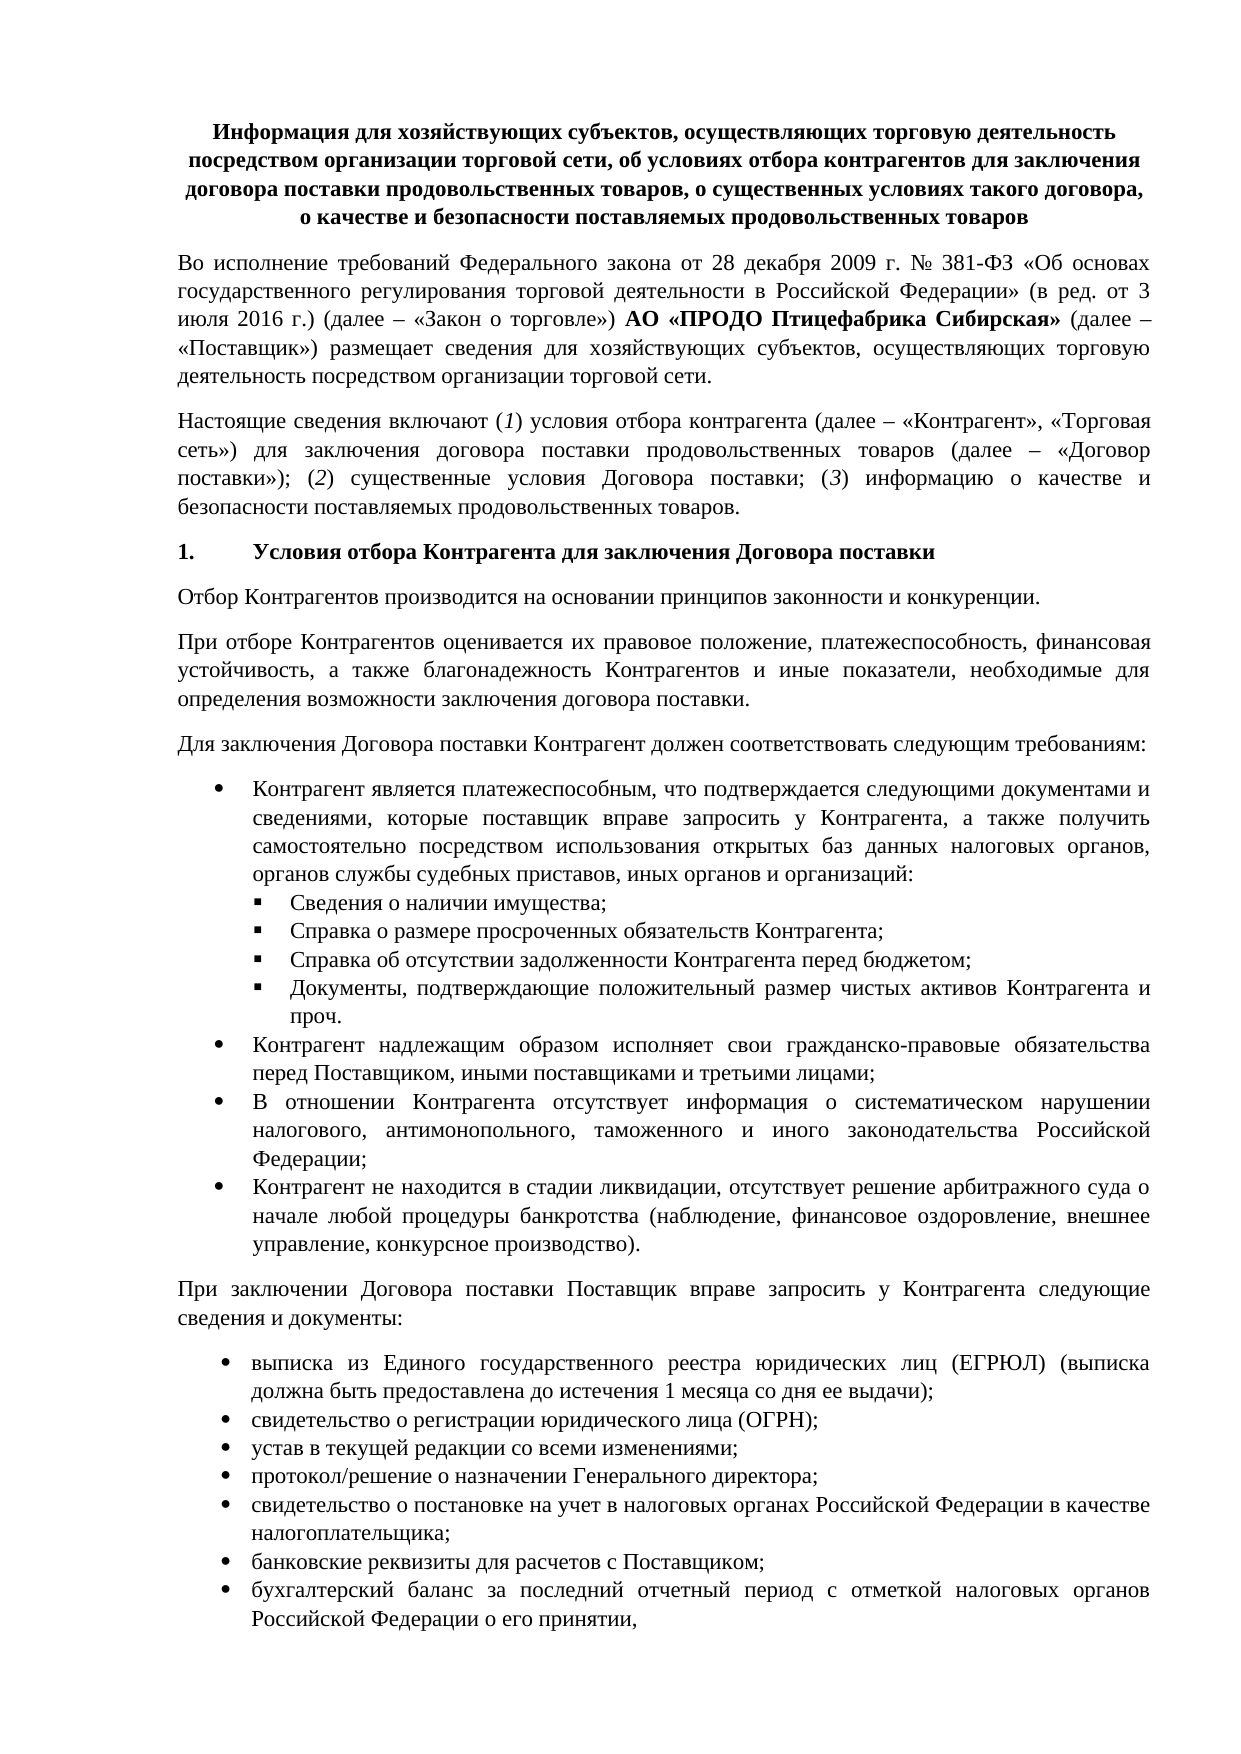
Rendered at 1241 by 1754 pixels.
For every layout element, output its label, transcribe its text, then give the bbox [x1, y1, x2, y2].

text Во исполнение требований Федерального закона от 28 декабря 2009 г. № 381-ФЗ «Об основах государственного регулирования торговой деятельности в Российской Федерации» (в ред. от 3 июля 2016 г.) (далее – «Закон о торговле») АО «ПРОДО Птицефабрика Сибирская» (далее – «Поставщик») размещает сведения для хозяйствующих субъектов, осуществляющих торговую деятельность посредством организации торговой сети. [177, 248, 1152, 389]
list банковские реквизиты для расчетов с Поставщиком; [222, 1548, 1152, 1574]
list Контрагент надлежащим образом исполняет свои гражданско-правовые обязательства перед Поставщиком, иными поставщиками и третьими лицами; [215, 1031, 1152, 1086]
list свидетельство о постановке на учет в налоговых органах Российской Федерации в качестве налогоплательщика; [222, 1491, 1152, 1546]
text Для заключения Договора поставки Контрагент должен соответствовать следующим требованиям: [177, 730, 1152, 756]
list Документы, подтверждающие положительный размер чистых активов Контрагента и проч. [252, 974, 1152, 1029]
list Контрагент не находится в стадии ликвидации, отсутствует решение арбитражного суда о начале любой процедуры банкротства (наблюдение, финансовое оздоровление, внешнее управление, конкурсное производство). [215, 1173, 1152, 1256]
list выписка из Единого государственного реестра юридических лиц (ЕГРЮЛ) (выписка должна быть предоставлена до истечения 1 месяца со дня ее выдачи); [222, 1349, 1152, 1403]
list Сведения о наличии имущества; [252, 889, 1152, 915]
text Информация для хозяйствующих субъектов, осуществляющих торговую деятельность посредством организации торговой сети, об условиях отбора контрагентов для заключения договора поставки продовольственных товаров, о существенных условиях такого договора, о качестве и безопасности поставляемых продовольственных товаров [177, 118, 1152, 230]
list В отношении Контрагента отсутствует информация о систематическом нарушении налогового, антимонопольного, таможенного и иного законодательства Российской Федерации; [215, 1088, 1152, 1171]
text При заключении Договора поставки Поставщик вправе запросить у Контрагента следующие сведения и документы: [177, 1275, 1152, 1330]
text При отборе Контрагентов оценивается их правовое положение, платежеспособность, финансовая устойчивость, а также благонадежность Контрагентов и иные показатели, необходимые для определения возможности заключения договора поставки. [177, 628, 1152, 711]
list бухгалтерский баланс за последний отчетный период c отметкой налоговых органов Российской Федерации о его принятии, [222, 1576, 1152, 1631]
list устав в текущей редакции со всеми изменениями; [222, 1434, 1152, 1460]
list Контрагент является платежеспособным, что подтверждается следующими документами и сведениями, которые поставщик вправе запросить у Контрагента, а также получить самостоятельно посредством использования открытых баз данных налоговых органов, органов службы судебных приставов, иных органов и организаций: [215, 775, 1152, 887]
list Условия отбора Контрагента для заключения Договора поставки [177, 538, 1152, 564]
list протокол/решение о назначении Генерального директора; [222, 1462, 1152, 1489]
list Справка об отсутствии задолженности Контрагента перед бюджетом; [252, 946, 1152, 972]
list Справка о размере просроченных обязательств Контрагента; [252, 917, 1152, 944]
text Отбор Контрагентов производится на основании принципов законности и конкуренции. [177, 583, 1152, 609]
text Настоящие сведения включают (1) условия отбора контрагента (далее – «Контрагент», «Торговая сеть») для заключения договора поставки продовольственных товаров (далее – «Договор поставки»); (2) существенные условия Договора поставки; (3) информацию о качестве и безопасности поставляемых продовольственных товаров. [177, 407, 1152, 519]
list свидетельство о регистрации юридического лица (ОГРН); [222, 1406, 1152, 1432]
